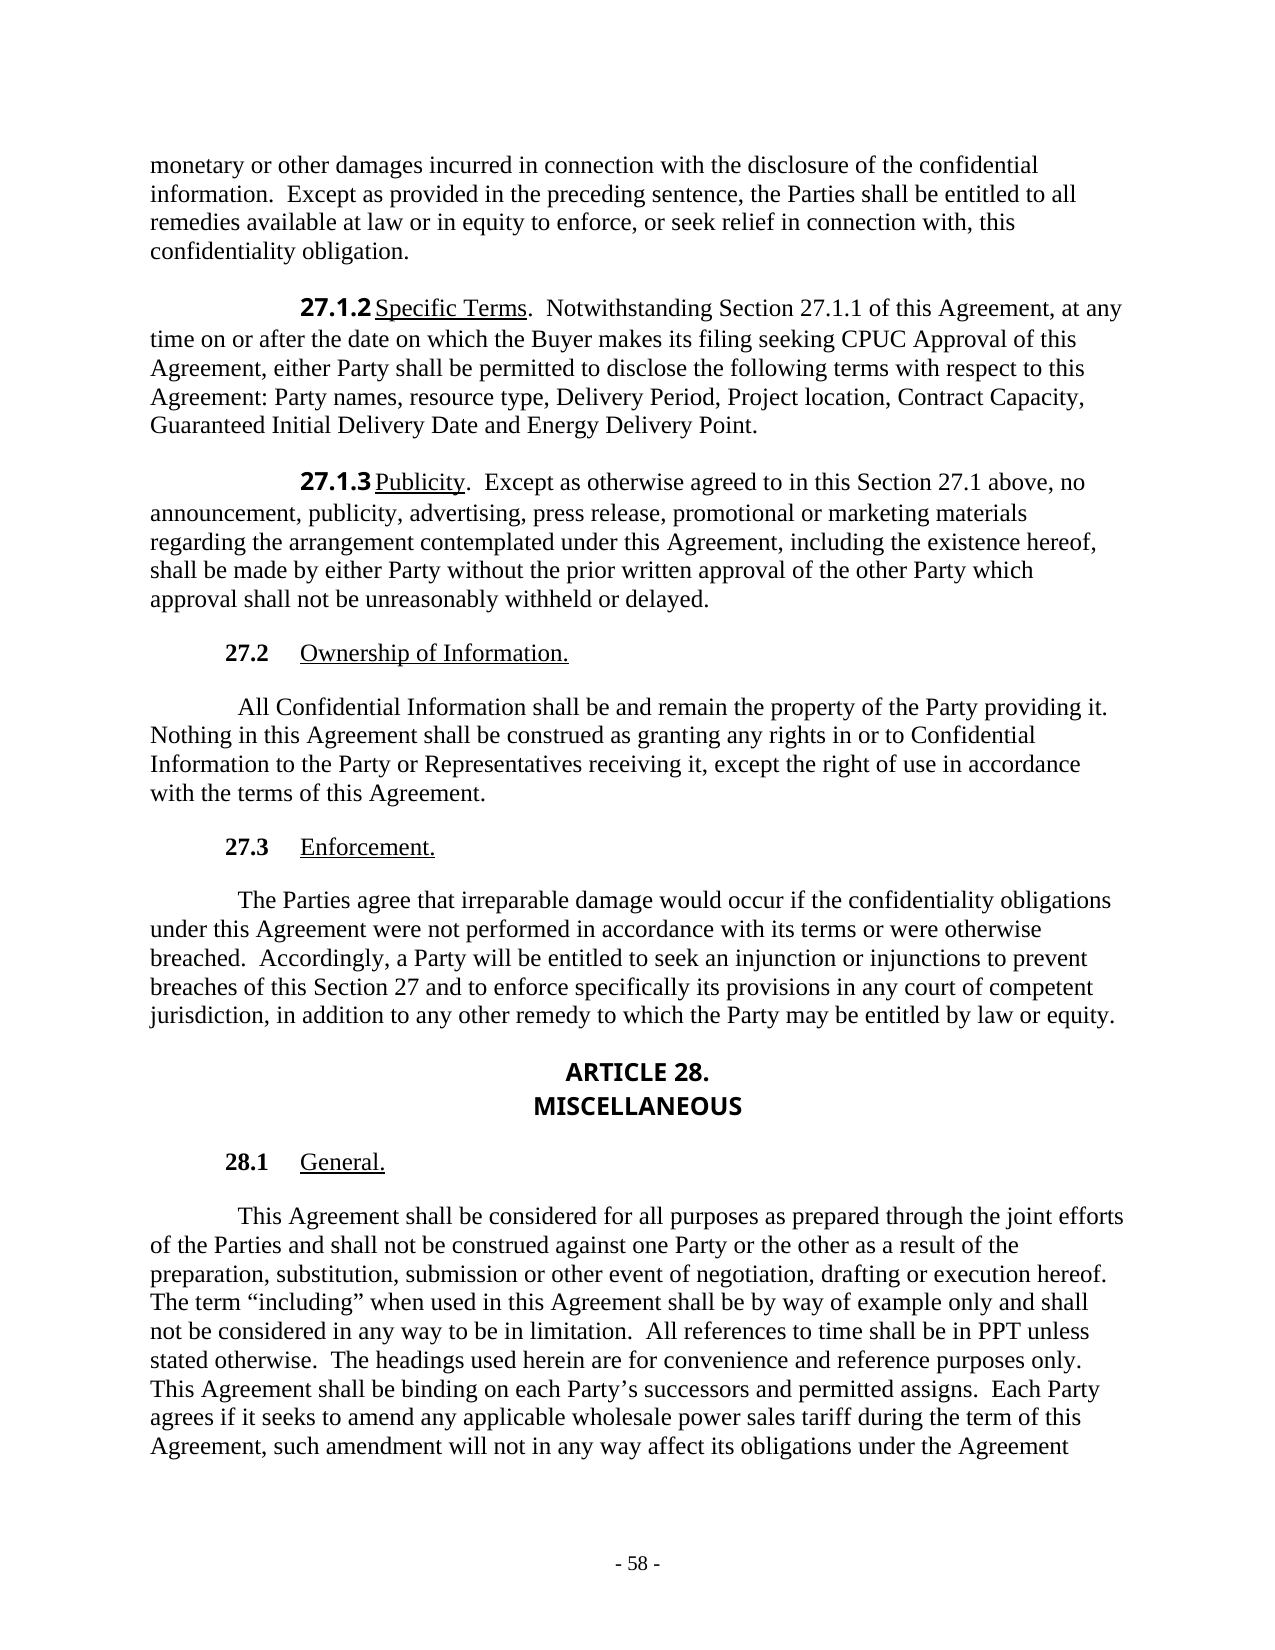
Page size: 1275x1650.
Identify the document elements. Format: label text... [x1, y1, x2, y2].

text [150, 1201, 1125, 1460]
subtitle General. [150, 1147, 1125, 1176]
subtitle Publicity. Except as otherwise agreed to in this Section 27.1 above, no announcement, publicity, advertising, press release, promotional or marketing materials regarding the arrangement contemplated under this Agreement, including the existence hereof, shall be made by either Party without the prior written approval of the other Party which approval shall not be unreasonably withheld or delayed. [150, 464, 1125, 613]
text The Parties agree that irreparable damage would occur if the confidentiality obligations under this Agreement were not performed in accordance with its terms or were otherwise breached. Accordingly, a Party will be entitled to seek an injunction or injunctions to prevent breaches of this Section 27 and to enforce specifically its provisions in any court of competent jurisdiction, in addition to any other remedy to which the Party may be entitled by law or equity. [150, 886, 1125, 1029]
subtitle Ownership of Information. [150, 638, 1125, 667]
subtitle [150, 150, 1125, 265]
subtitle MISCELLANEOUS [150, 1054, 1125, 1122]
subtitle Enforcement. [150, 832, 1125, 861]
subtitle Specific Terms. Notwithstanding Section 27.1.1 of this Agreement, at any time on or after the date on which the Buyer makes its filing seeking CPUC Approval of this Agreement, either Party shall be permitted to disclose the following terms with respect to this Agreement: Party names, resource type, Delivery Period, Project location, Contract Capacity, Guaranteed Initial Delivery Date and Energy Delivery Point. [150, 290, 1125, 439]
text All Confidential Information shall be and remain the property of the Party providing it. Nothing in this Agreement shall be construed as granting any rights in or to Confidential Information to the Party or Representatives receiving it, except the right of use in accordance with the terms of this Agreement. [150, 692, 1125, 807]
